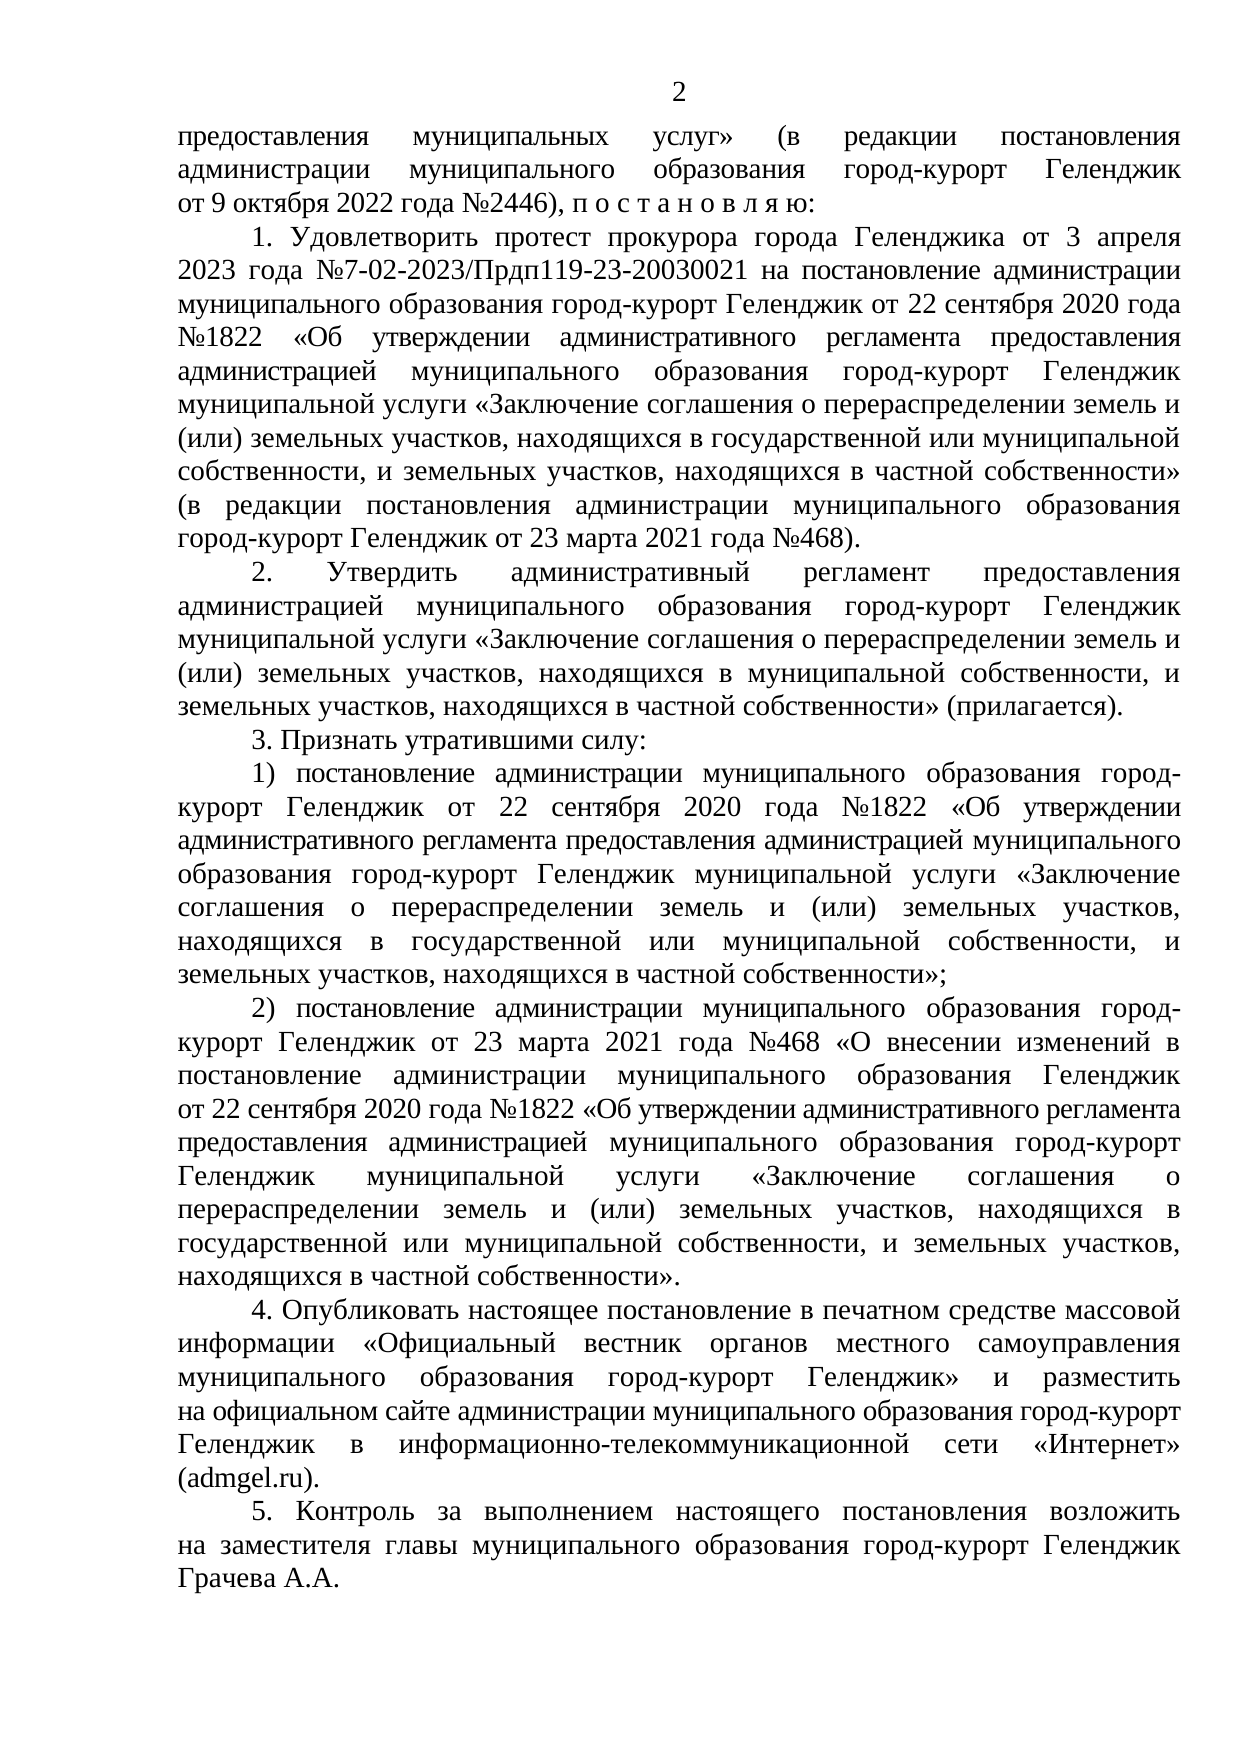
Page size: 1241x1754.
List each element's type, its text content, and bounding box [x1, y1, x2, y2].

text 2. Утвердить административный регламент предоставления администрацией муниципального образования город-курорт Геленджик муниципальной услуги «Заключение соглашения о перераспределении земель и (или) земельных участков, находящихся в муниципальной собственности, и земельных участков, находящихся в частной собственности» (прилагается). [177, 554, 1181, 722]
text 4. Опубликовать настоящее постановление в печатном средстве массовой информации «Официальный вестник органов местного самоуправления муниципального образования город-курорт Геленджик» и разместить на официальном сайте администрации муниципального образования город-курорт Геленджик в информационно-телекоммуникационной сети «Интернет» (admgel.ru). [177, 1292, 1181, 1493]
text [177, 118, 1181, 219]
text 3. Признать утратившими силу: [177, 722, 1181, 755]
text 1) постановление администрации муниципального образования город-курорт Геленджик от 22 сентября 2020 года №1822 «Об утверждении административного регламента предоставления администрацией муниципального образования город-курорт Геленджик муниципальной услуги «Заключение соглашения о перераспределении земель и (или) земельных участков, находящихся в государственной или муниципальной собственности, и земельных участков, находящихся в частной собственности»; [177, 755, 1181, 990]
text 1. Удовлетворить протест прокурора города Геленджика от 3 апреля 2023 года №7-02-2023/Прдп119-23-20030021 на постановление администрации муниципального образования город-курорт Геленджик от 22 сентября 2020 года №1822 «Об утверждении административного регламента предоставления администрацией муниципального образования город-курорт Геленджик муниципальной услуги «Заключение соглашения о перераспределении земель и (или) земельных участков, находящихся в государственной или муниципальной собственности, и земельных участков, находящихся в частной собственности» (в редакции постановления администрации муниципального образования город-курорт Геленджик от 23 марта 2021 года №468). [177, 219, 1181, 554]
text 2) постановление администрации муниципального образования город-курорт Геленджик от 23 марта 2021 года №468 «О внесении изменений в постановление администрации муниципального образования Геленджик от 22 сентября 2020 года №1822 «Об утверждении административного регламента предоставления администрацией муниципального образования город-курорт Геленджик муниципальной услуги «Заключение соглашения о перераспределении земель и (или) земельных участков, находящихся в государственной или муниципальной собственности, и земельных участков, находящихся в частной собственности». [177, 990, 1181, 1292]
text 5. Контроль за выполнением настоящего постановления возложить на заместителя главы муниципального образования город-курорт Геленджик Грачева А.А. [177, 1493, 1181, 1594]
